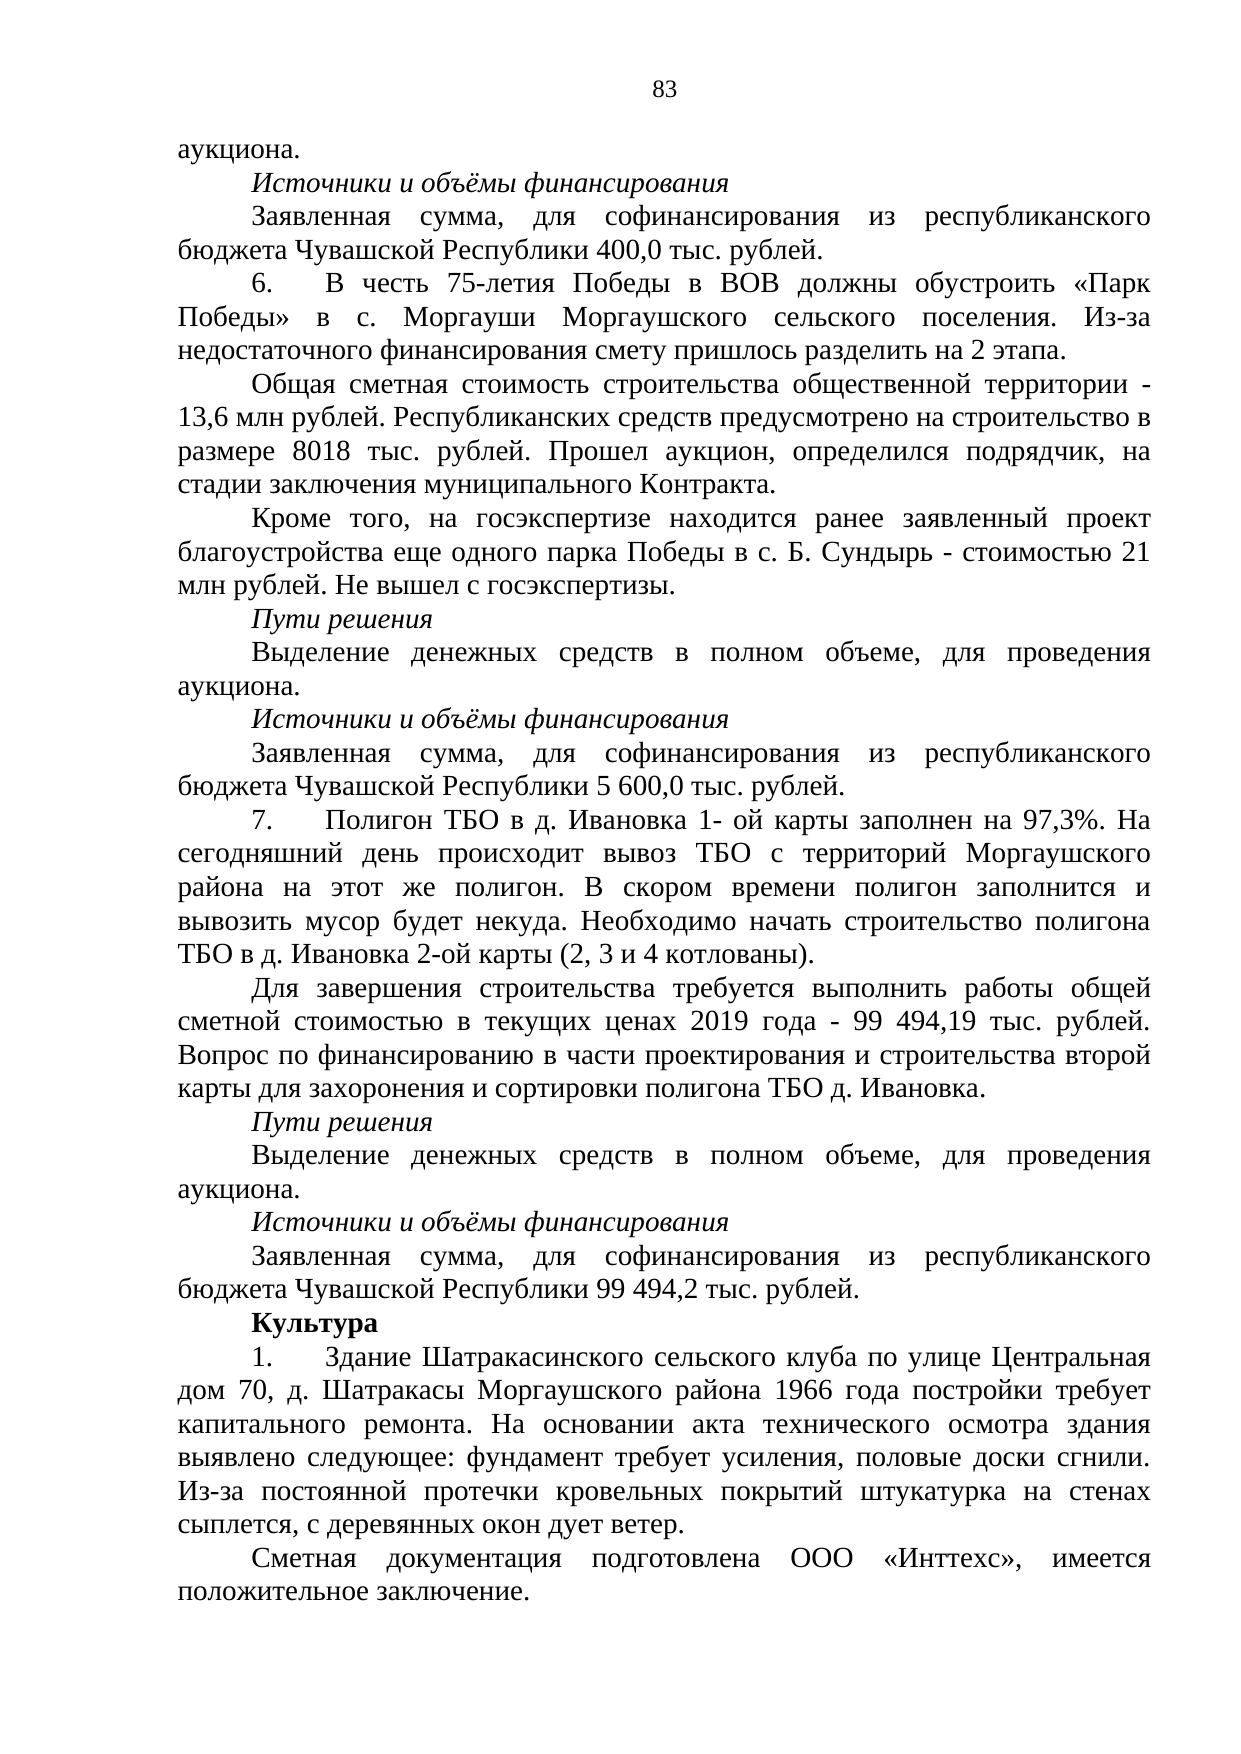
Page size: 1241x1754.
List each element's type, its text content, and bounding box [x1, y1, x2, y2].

text Источники и объёмы финансирования [177, 165, 1152, 198]
text Кроме того, на госэкспертизе находится ранее заявленный проект благоустройства еще одного парка Победы в с. Б. Сундырь - стоимостью 21 млн рублей. Не вышел с госэкспертизы. [177, 500, 1152, 601]
text Выделение денежных средств в полном объеме, для проведения аукциона. [177, 634, 1152, 701]
text Сметная документация подготовлена ООО «Инттехс», имеется положительное заключение. [177, 1540, 1152, 1607]
text Выделение денежных средств в полном объеме, для проведения аукциона. [177, 1137, 1152, 1204]
list Полигон ТБО в д. Ивановка 1- ой карты заполнен на 97,3%. На сегодняшний день происходит вывоз ТБО с территорий Моргаушского района на этот же полигон. В скором времени полигон заполнится и вывозить мусор будет некуда. Необходимо начать строительство полигона ТБО в д. Ивановка 2-ой карты (2, 3 и 4 котлованы). [177, 802, 1152, 970]
text Общая сметная стоимость строительства общественной территории - 13,6 млн рублей. Республиканских средств предусмотрено на строительство в размере 8018 тыс. рублей. Прошел аукцион, определился подрядчик, на стадии заключения муниципального Контракта. [177, 366, 1152, 500]
text Пути решения [177, 601, 1152, 634]
list Здание Шатракасинского сельского клуба по улице Центральная дом 70, д. Шатракасы Моргаушского района 1966 года постройки требует капитального ремонта. На основании акта технического осмотра здания выявлено следующее: фундамент требует усиления, половые доски сгнили. Из-за постоянной протечки кровельных покрытий штукатурка на стенах сыплется, с деревянных окон дует ветер. [177, 1339, 1152, 1540]
text Пути решения [177, 1104, 1152, 1137]
text Для завершения строительства требуется выполнить работы общей сметной стоимостью в текущих ценах 2019 года - 99 494,19 тыс. рублей. Вопрос по финансированию в части проектирования и строительства второй карты для захоронения и сортировки полигона ТБО д. Ивановка. [177, 970, 1152, 1104]
text Источники и объёмы финансирования [177, 1204, 1152, 1238]
list В честь 75-летия Победы в ВОВ должны обустроить «Парк Победы» в с. Моргауши Моргаушского сельского поселения. Из-за недостаточного финансирования смету пришлось разделить на 2 этапа. [177, 265, 1152, 366]
text Заявленная сумма, для софинансирования из республиканского бюджета Чувашской Республики 99 494,2 тыс. рублей. [177, 1238, 1152, 1305]
text Заявленная сумма, для софинансирования из республиканского бюджета Чувашской Республики 5 600,0 тыс. рублей. [177, 735, 1152, 802]
text Заявленная сумма, для софинансирования из республиканского бюджета Чувашской Республики 400,0 тыс. рублей. [177, 198, 1152, 265]
text Культура [177, 1305, 1152, 1339]
text Источники и объёмы финансирования [177, 701, 1152, 735]
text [177, 131, 1152, 165]
